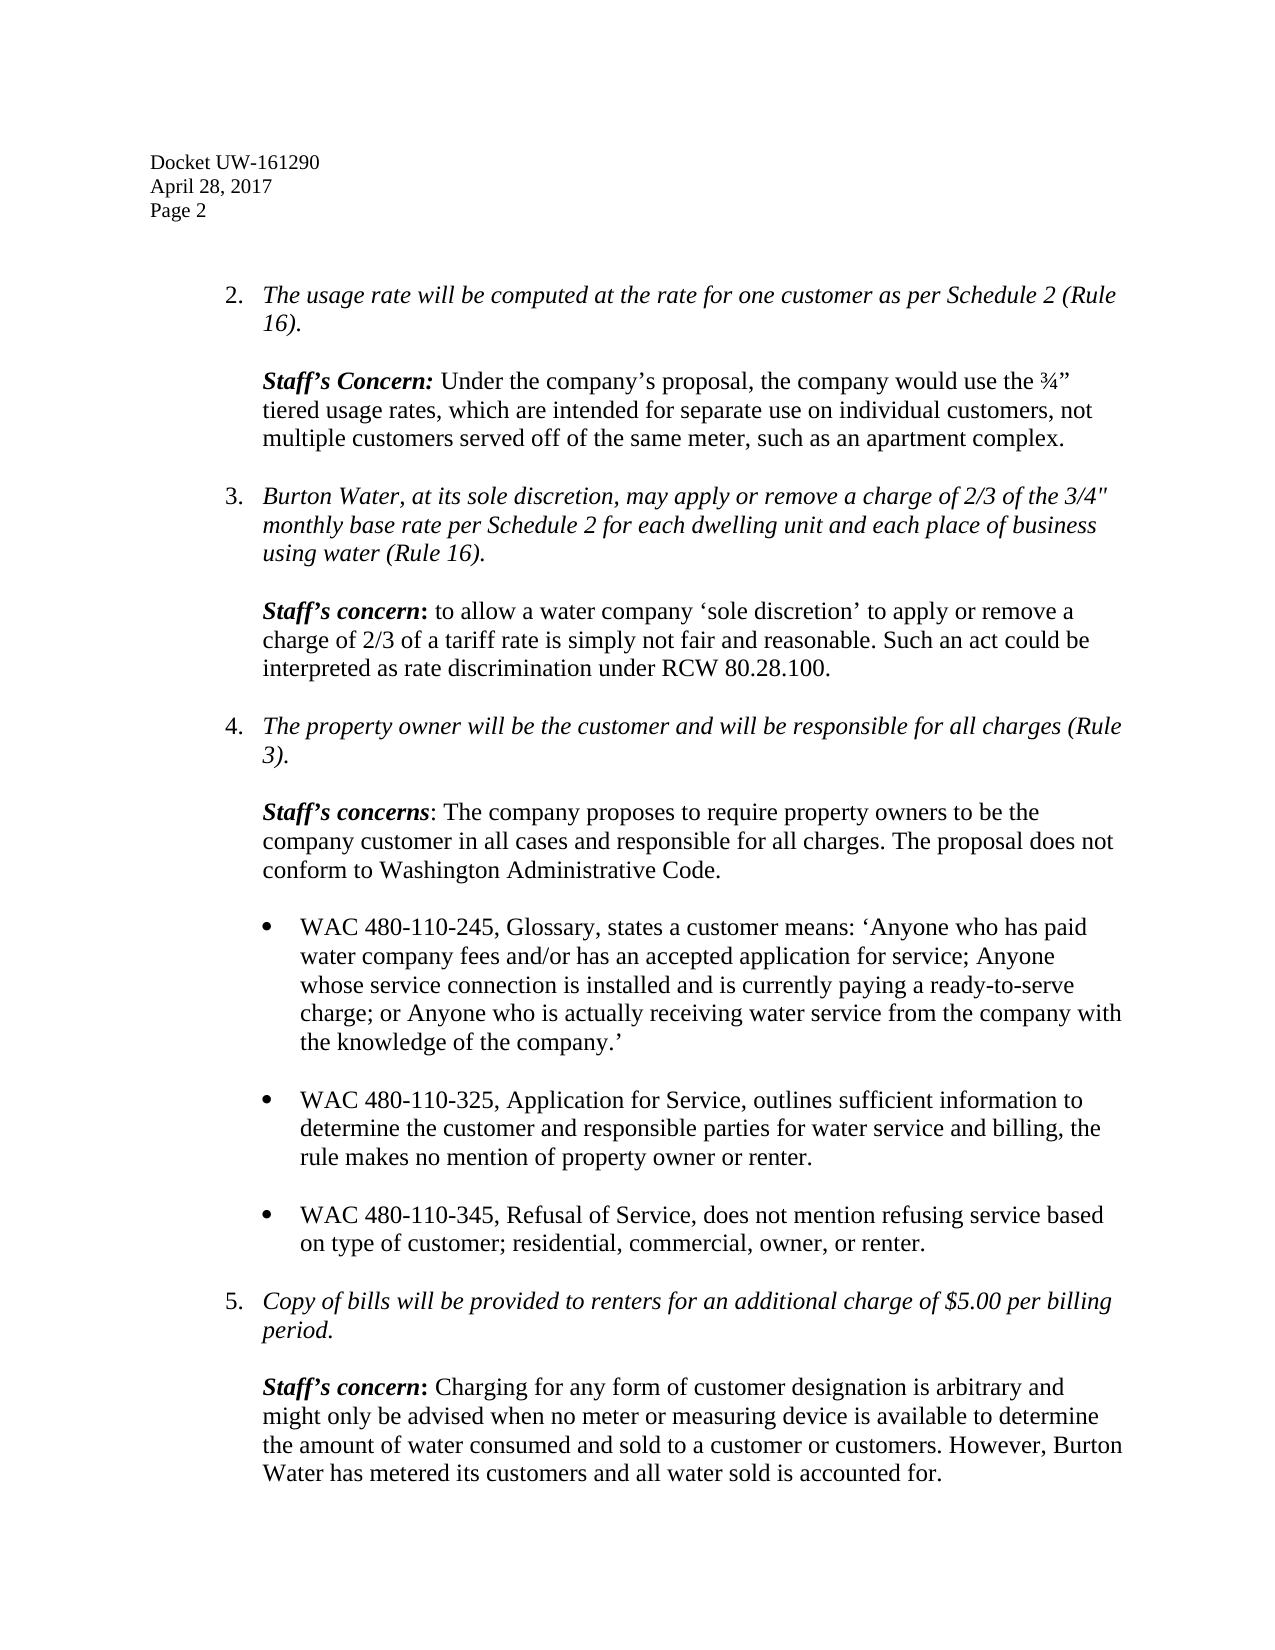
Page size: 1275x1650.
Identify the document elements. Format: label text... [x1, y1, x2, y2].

text Staff’s concerns: The company proposes to require property owners to be the company customer in all cases and responsible for all charges. The proposal does not conform to Washington Administrative Code. [262, 797, 1125, 883]
list Copy of bills will be provided to renters for an additional charge of $5.00 per billing period. [225, 1286, 1125, 1372]
list WAC 480-110-245, Glossary, states a customer means: ‘Anyone who has paid water company fees and/or has an accepted application for service; Anyone whose service connection is installed and is currently paying a ready-to-serve charge; or Anyone who is actually receiving water service from the company with the knowledge of the company.’ [262, 912, 1125, 1056]
list The property owner will be the customer and will be responsible for all charges (Rule 3). [225, 711, 1125, 768]
list WAC 480-110-345, Refusal of Service, does not mention refusing service based on type of customer; residential, commercial, owner, or renter. [262, 1200, 1125, 1257]
text Staff’s concern: Charging for any form of customer designation is arbitrary and might only be advised when no meter or measuring device is available to determine the amount of water consumed and sold to a customer or customers. However, Burton Water has metered its customers and all water sold is accounted for. [262, 1372, 1125, 1487]
list The usage rate will be computed at the rate for one customer as per Schedule 2 (Rule 16). [225, 280, 1125, 337]
list WAC 480-110-325, Application for Service, outlines sufficient information to determine the customer and responsible parties for water service and billing, the rule makes no mention of property owner or renter. [262, 1085, 1125, 1171]
list Burton Water, at its sole discretion, may apply or remove a charge of 2/3 of the 3/4" monthly base rate per Schedule 2 for each dwelling unit and each place of business using water (Rule 16). [225, 481, 1125, 567]
text Staff’s Concern: Under the company’s proposal, the company would use the ¾” tiered usage rates, which are intended for separate use on individual customers, not multiple customers served off of the same meter, such as an apartment complex. [262, 366, 1125, 452]
text Staff’s concern: to allow a water company ‘sole discretion’ to apply or remove a charge of 2/3 of a tariff rate is simply not fair and reasonable. Such an act could be interpreted as rate discrimination under RCW 80.28.100. [262, 596, 1125, 682]
